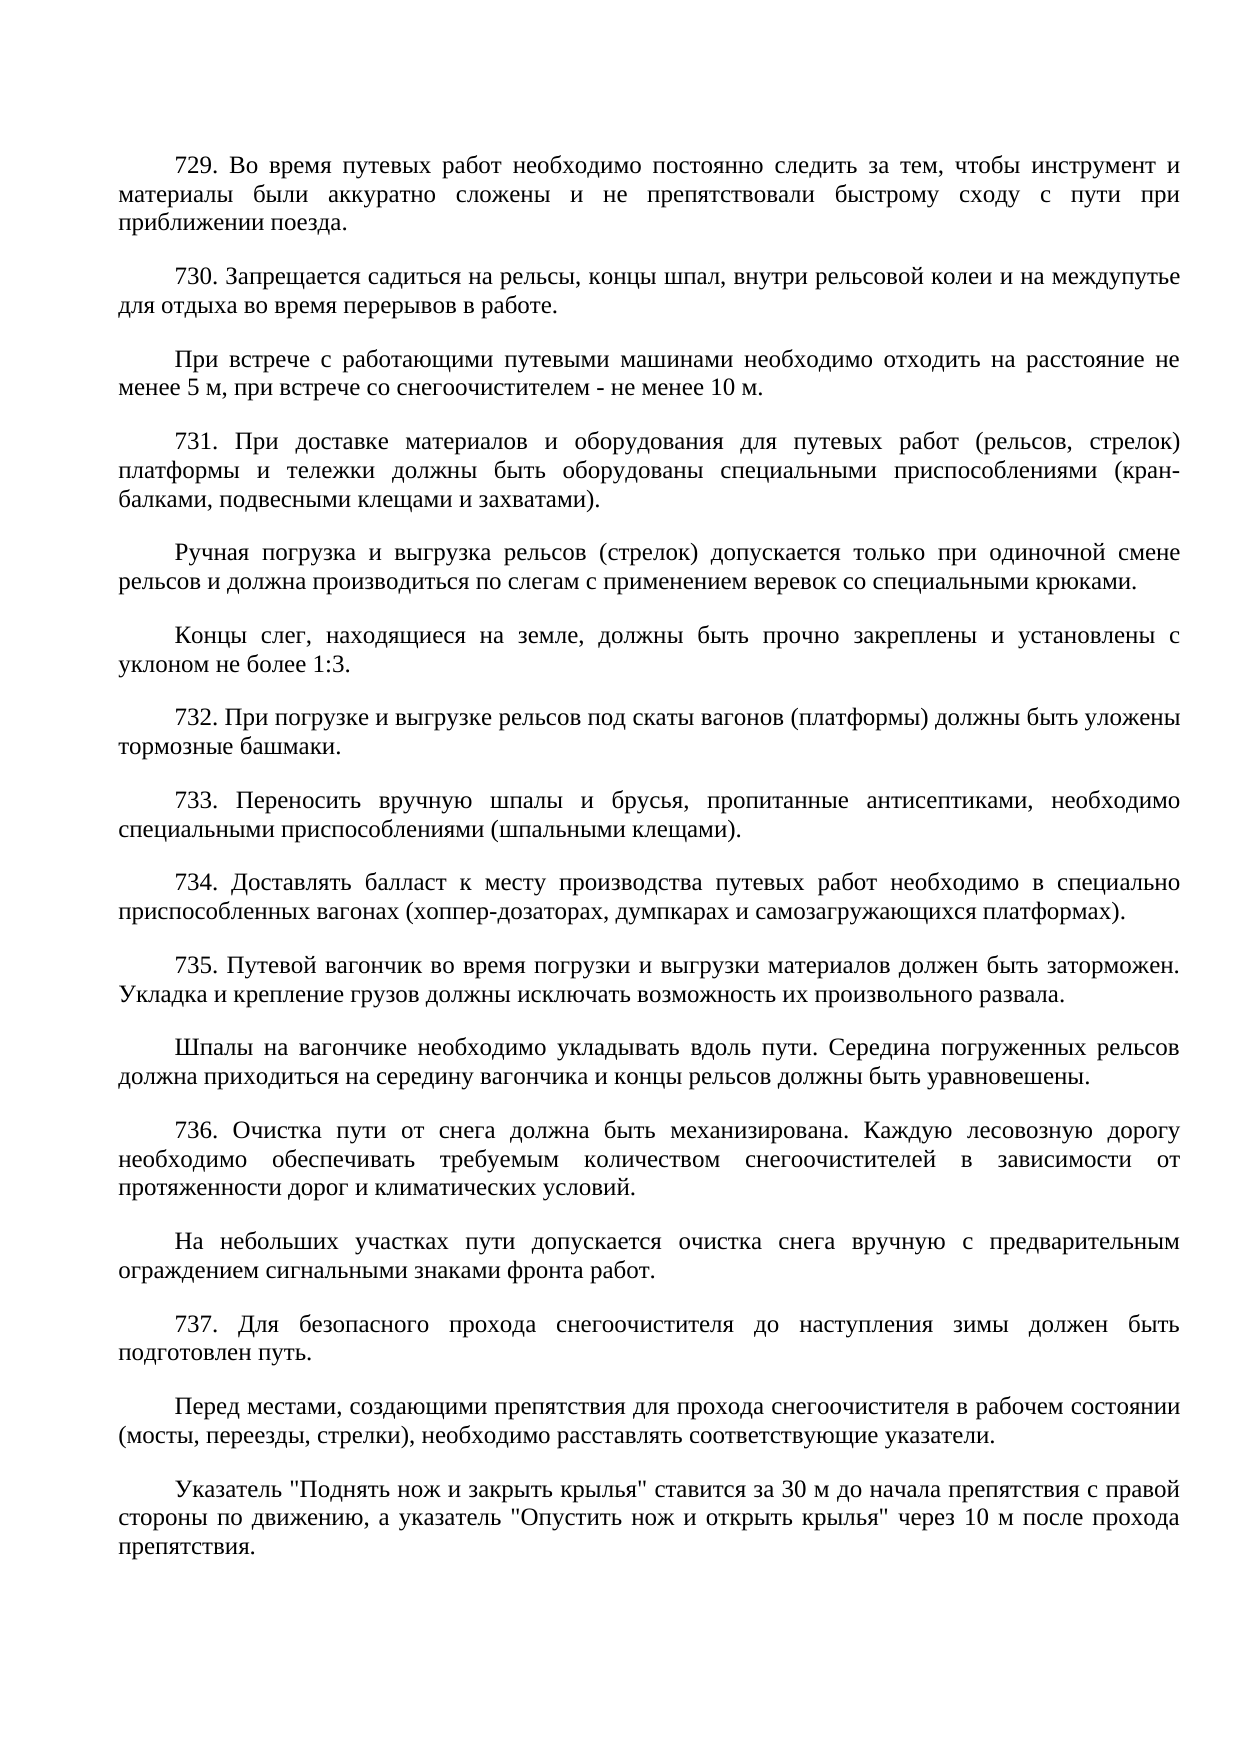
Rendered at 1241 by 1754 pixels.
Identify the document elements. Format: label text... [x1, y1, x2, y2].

text 732. При погрузке и выгрузке рельсов под скаты вагонов (платформы) должны быть уложены тормозные башмаки. [118, 702, 1181, 760]
text Концы слег, находящиеся на земле, должны быть прочно закреплены и установлены с уклоном не более 1:3. [118, 620, 1181, 677]
text 735. Путевой вагончик во время погрузки и выгрузки материалов должен быть заторможен. Укладка и крепление грузов должны исключать возможность их произвольного развала. [118, 950, 1181, 1007]
text 730. Запрещается садиться на рельсы, концы шпал, внутри рельсовой колеи и на междупутье для отдыха во время перерывов в работе. [118, 261, 1181, 319]
text Ручная погрузка и выгрузка рельсов (стрелок) допускается только при одиночной смене рельсов и должна производиться по слегам с применением веревок со специальными крюками. [118, 537, 1181, 595]
text На небольших участках пути допускается очистка снега вручную с предварительным ограждением сигнальными знаками фронта работ. [118, 1226, 1181, 1284]
text 731. При доставке материалов и оборудования для путевых работ (рельсов, стрелок) платформы и тележки должны быть оборудованы специальными приспособлениями (кран-балками, подвесными клещами и захватами). [118, 426, 1181, 512]
text Указатель "Поднять нож и закрыть крылья" ставится за 30 м до начала препятствия с правой стороны по движению, а указатель "Опустить нож и открыть крылья" через 10 м после прохода препятствия. [118, 1474, 1181, 1560]
text При встрече с работающими путевыми машинами необходимо отходить на расстояние не менее 5 м, при встрече со снегоочистителем - не менее 10 м. [118, 344, 1181, 401]
text 733. Переносить вручную шпалы и брусья, пропитанные антисептиками, необходимо специальными приспособлениями (шпальными клещами). [118, 785, 1181, 842]
text 737. Для безопасного прохода снегоочистителя до наступления зимы должен быть подготовлен путь. [118, 1309, 1181, 1366]
text Шпалы на вагончике необходимо укладывать вдоль пути. Середина погруженных рельсов должна приходиться на середину вагончика и концы рельсов должны быть уравновешены. [118, 1032, 1181, 1090]
text 734. Доставлять балласт к месту производства путевых работ необходимо в специально приспособленных вагонах (хоппер-дозаторах, думпкарах и самозагружающихся платформах). [118, 867, 1181, 925]
text Перед местами, создающими препятствия для прохода снегоочистителя в рабочем состоянии (мосты, переезды, стрелки), необходимо расставлять соответствующие указатели. [118, 1391, 1181, 1449]
text 729. Во время путевых работ необходимо постоянно следить за тем, чтобы инструмент и материалы были аккуратно сложены и не препятствовали быстрому сходу с пути при приближении поезда. [118, 150, 1181, 236]
text 736. Очистка пути от снега должна быть механизирована. Каждую лесовозную дорогу необходимо обеспечивать требуемым количеством снегоочистителей в зависимости от протяженности дорог и климатических условий. [118, 1115, 1181, 1201]
